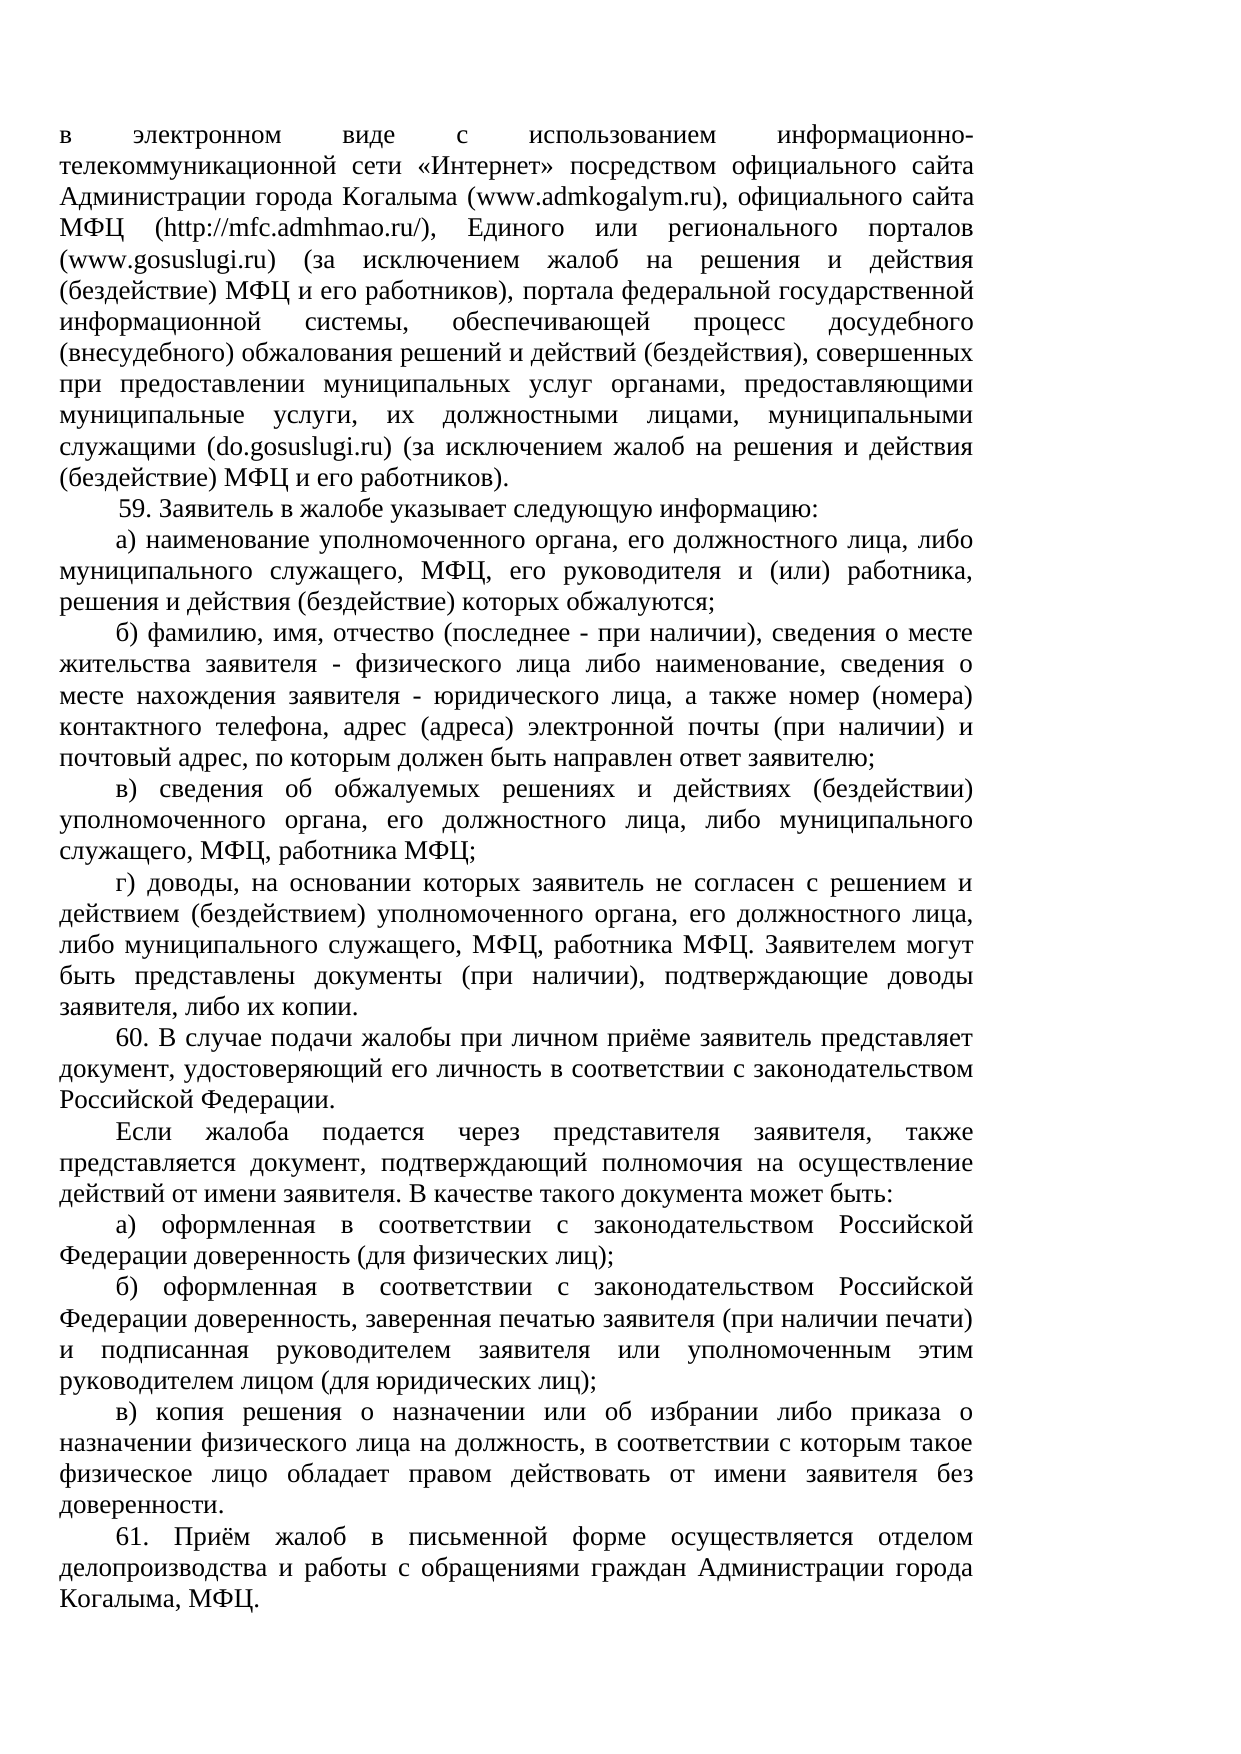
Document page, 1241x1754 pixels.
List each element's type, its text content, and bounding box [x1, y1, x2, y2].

text 61. Приём жалоб в письменной форме осуществляется отделом делопроизводства и работы с обращениями граждан Администрации города Когалыма, МФЦ. [59, 1520, 974, 1613]
text б) оформленная в соответствии с законодательством Российской Федерации доверенность, заверенная печатью заявителя (при наличии печати) и подписанная руководителем заявителя или уполномоченным этим руководителем лицом (для юридических лиц); [59, 1271, 974, 1395]
text в) сведения об обжалуемых решениях и действиях (бездействии) уполномоченного органа, его должностного лица, либо муниципального служащего, МФЦ, работника МФЦ; [59, 772, 974, 866]
text 59. Заявитель в жалобе указывает следующую информацию: [59, 492, 974, 523]
text б) фамилию, имя, отчество (последнее - при наличии), сведения о месте жительства заявителя - физического лица либо наименование, сведения о месте нахождения заявителя - юридического лица, а также номер (номера) контактного телефона, адрес (адреса) электронной почты (при наличии) и почтовый адрес, по которым должен быть направлен ответ заявителю; [59, 616, 974, 772]
text 60. В случае подачи жалобы при личном приёме заявитель представляет документ, удостоверяющий его личность в соответствии с законодательством Российской Федерации. [59, 1021, 974, 1115]
text г) доводы, на основании которых заявитель не согласен с решением и действием (бездействием) уполномоченного органа, его должностного лица, либо муниципального служащего, МФЦ, работника МФЦ. Заявителем могут быть представлены документы (при наличии), подтверждающие доводы заявителя, либо их копии. [59, 866, 974, 1021]
text Если жалоба подается через представителя заявителя, также представляется документ, подтверждающий полномочия на осуществление действий от имени заявителя. В качестве такого документа может быть: [59, 1115, 974, 1208]
text а) оформленная в соответствии с законодательством Российской Федерации доверенность (для физических лиц); [59, 1208, 974, 1271]
text а) наименование уполномоченного органа, его должностного лица, либо муниципального служащего, МФЦ, его руководителя и (или) работника, решения и действия (бездействие) которых обжалуются; [59, 523, 974, 616]
text в) копия решения о назначении или об избрании либо приказа о назначении физического лица на должность, в соответствии с которым такое физическое лицо обладает правом действовать от имени заявителя без доверенности. [59, 1395, 974, 1520]
